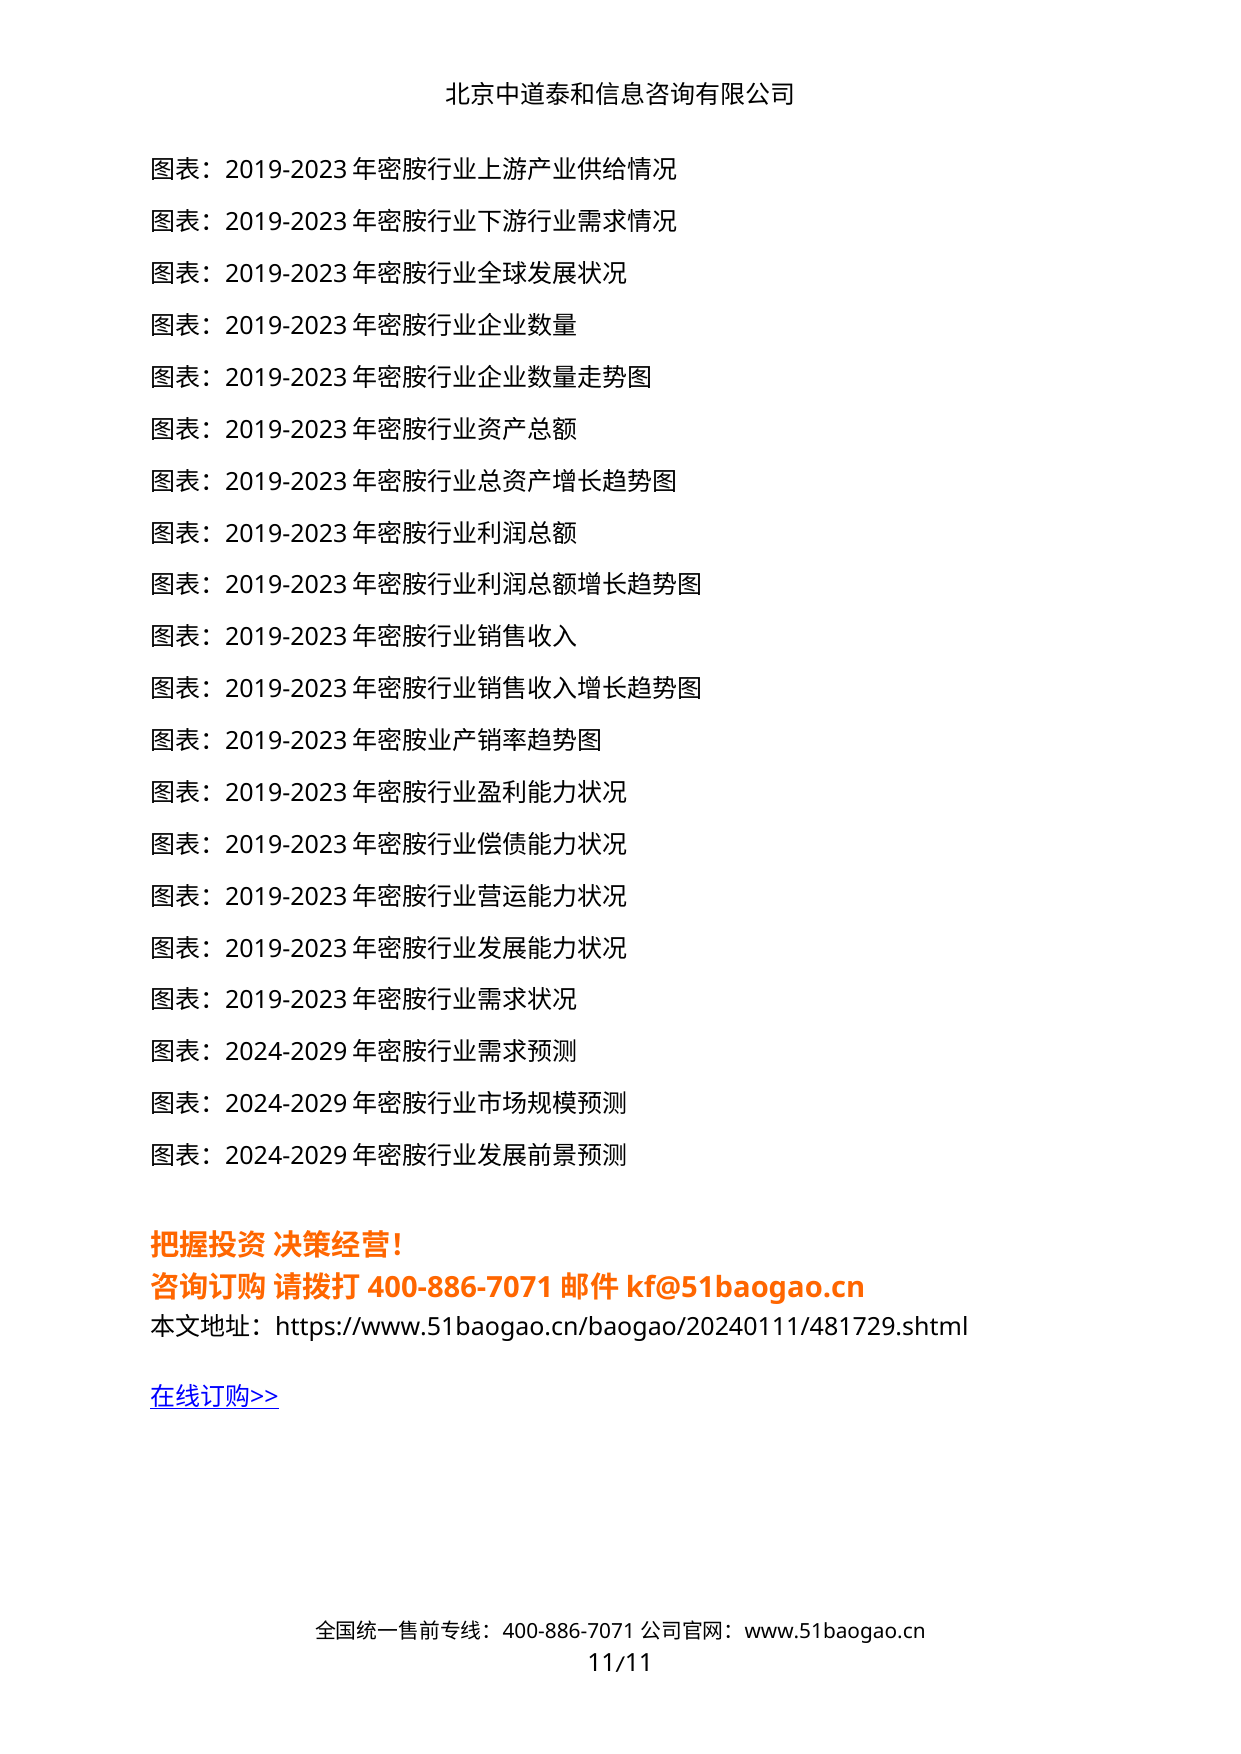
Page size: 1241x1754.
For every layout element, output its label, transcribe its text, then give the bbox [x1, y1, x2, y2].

text 图表：2019-2023年密胺行业销售收入 [150, 617, 1090, 653]
text 图表：2019-2023年密胺行业企业数量走势图 [150, 357, 1090, 394]
text 图表：2019-2023年密胺行业需求状况 [150, 980, 1090, 1016]
text 图表：2019-2023年密胺行业销售收入增长趋势图 [150, 669, 1090, 705]
text 图表：2019-2023年密胺行业利润总额增长趋势图 [150, 565, 1090, 601]
text 图表：2019-2023年密胺行业营运能力状况 [150, 876, 1090, 912]
text 图表：2024-2029年密胺行业发展前景预测 [150, 1136, 1090, 1172]
text 把握投资 决策经营！咨询订购 请拨打 400-886-7071 邮件 kf@51baogao.cn本文地址：https://www.51baogao.cn/baogao/20240111/481729.shtml [150, 1187, 1090, 1342]
text 图表：2019-2023年密胺行业资产总额 [150, 409, 1090, 446]
text 图表：2019-2023年密胺业产销率趋势图 [150, 721, 1090, 757]
text 图表：2024-2029年密胺行业市场规模预测 [150, 1084, 1090, 1120]
text 图表：2019-2023年密胺行业发展能力状况 [150, 928, 1090, 964]
text 图表：2019-2023年密胺行业上游产业供给情况 [150, 150, 1090, 186]
text 图表：2019-2023年密胺行业偿债能力状况 [150, 824, 1090, 861]
text 图表：2019-2023年密胺行业全球发展状况 [150, 254, 1090, 290]
text 图表：2019-2023年密胺行业下游行业需求情况 [150, 202, 1090, 238]
text 图表：2019-2023年密胺行业总资产增长趋势图 [150, 461, 1090, 497]
text 在线订购>> [150, 1342, 1090, 1413]
text 图表：2019-2023年密胺行业利润总额 [150, 513, 1090, 549]
text 图表：2019-2023年密胺行业盈利能力状况 [150, 772, 1090, 809]
text 图表：2024-2029年密胺行业需求预测 [150, 1032, 1090, 1068]
text 图表：2019-2023年密胺行业企业数量 [150, 306, 1090, 342]
